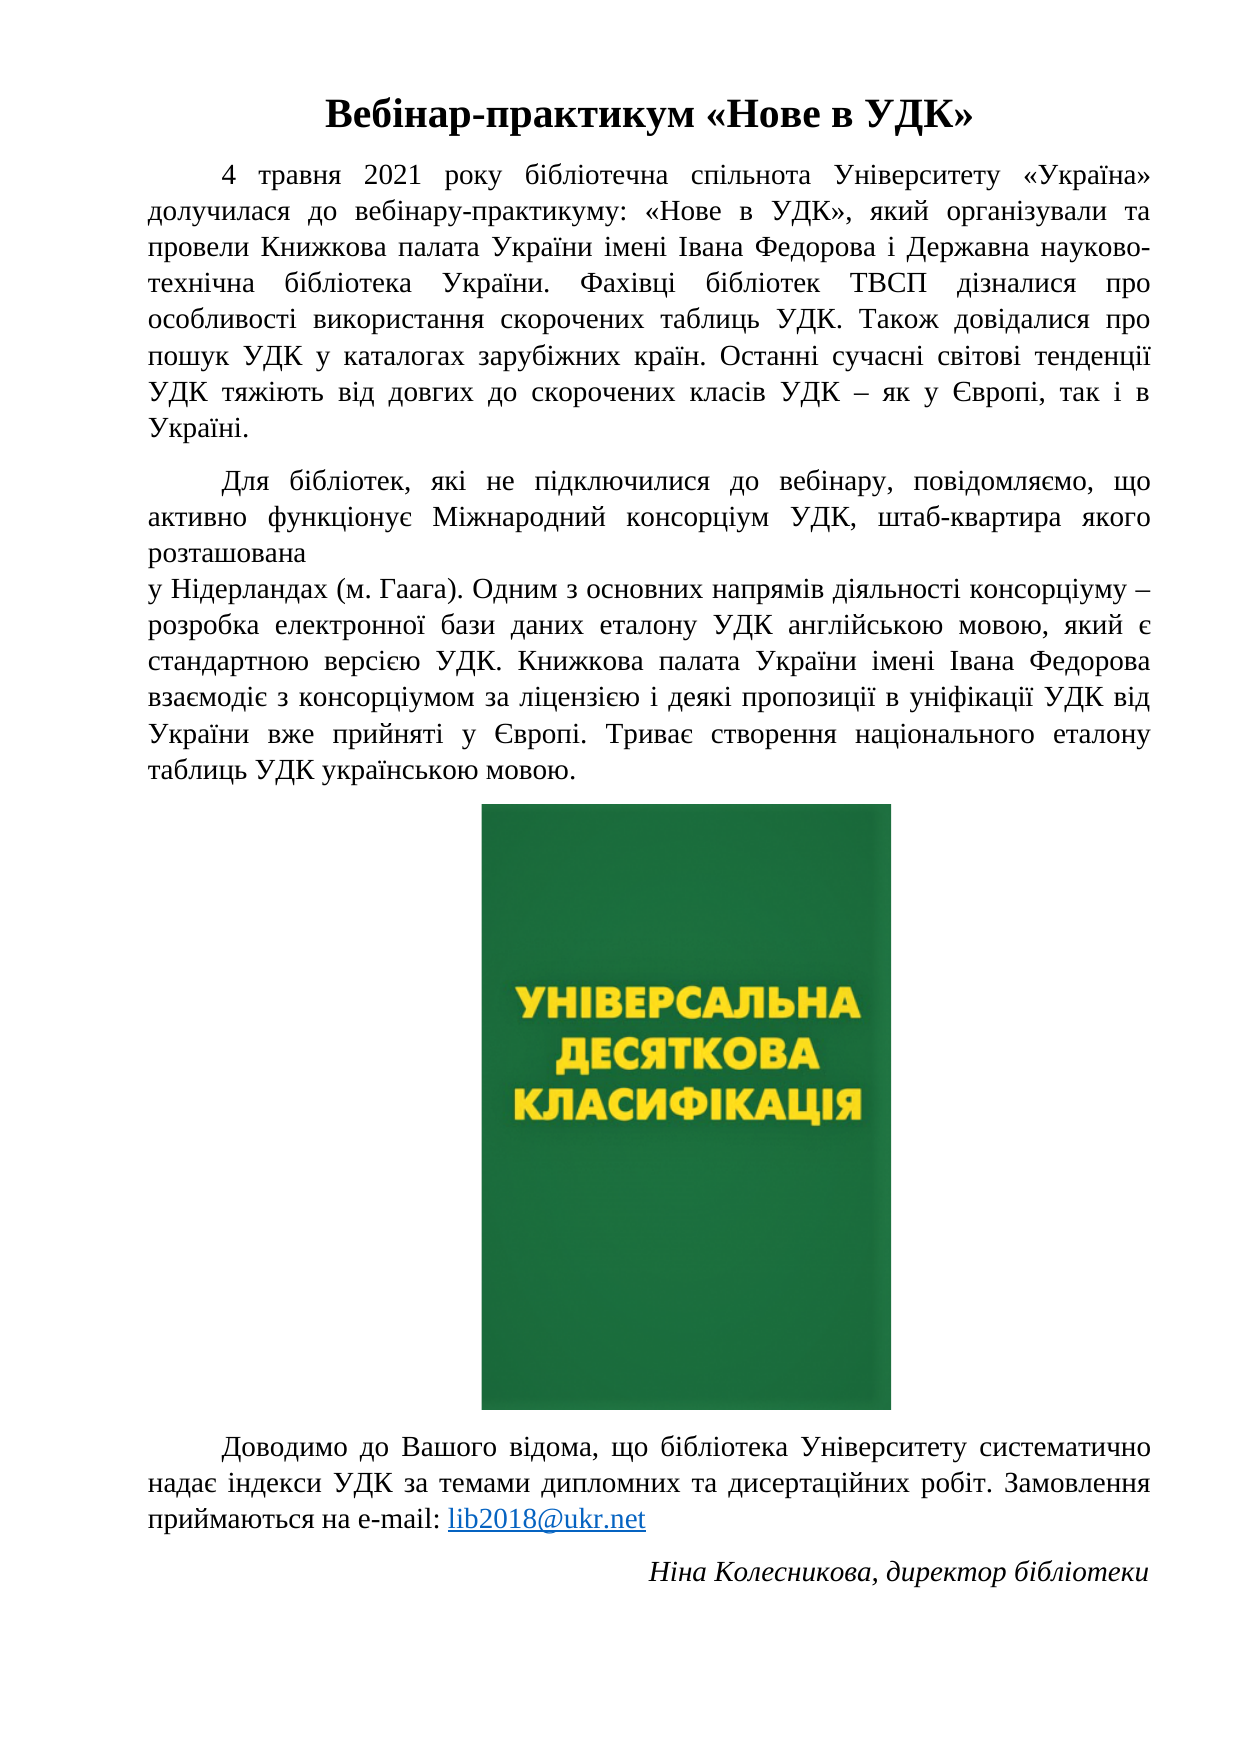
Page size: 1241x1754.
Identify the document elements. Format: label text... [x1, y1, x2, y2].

text Доводимо до Вашого відома, що бібліотека Університету систематично надає індекси УДК за темами дипломних та дисертаційних робіт. Замовлення приймаються на е-mail: lib2018@ukr.net [148, 1429, 1152, 1534]
text Вебінар-практикум «Нове в УДК» [148, 88, 1152, 136]
text Ніна Колесникова, директор бібліотеки [148, 1554, 1152, 1587]
text 4 травня 2021 року бібліотечна спільнота Університету «Україна» долучилася до вебінару-практикуму: «Нове в УДК», який організували та провели Книжкова палата України імені Івана Федорова і Державна науково-технічна бібліотека України. Фахівці бібліотек ТВСП дізналися про особливості використання скорочених таблиць УДК. Також довідалися про пошук УДК у каталогах зарубіжних країн. Останні сучасні світові тенденції УДК тяжіють від довгих до скорочених класів УДК – як у Європі, так і в Україні. [148, 157, 1152, 443]
picture [481, 804, 892, 1410]
text Для бібліотек, які не підключилися до вебінару, повідомляємо, що активно функціонує Міжнародний консорціум УДК, штаб-квартира якого розташована у Нідерландах (м. Гаага). Одним з основних напрямів діяльності консорціуму – розробка електронної бази даних еталону УДК англійською мовою, який є стандартною версією УДК. Книжкова палата України імені Івана Федорова взаємодіє з консорціумом за ліцензією і деякі пропозиції в уніфікації УДК від України вже прийняті у Європі. Триває створення національного еталону таблиць УДК українською мовою. [148, 463, 1152, 785]
